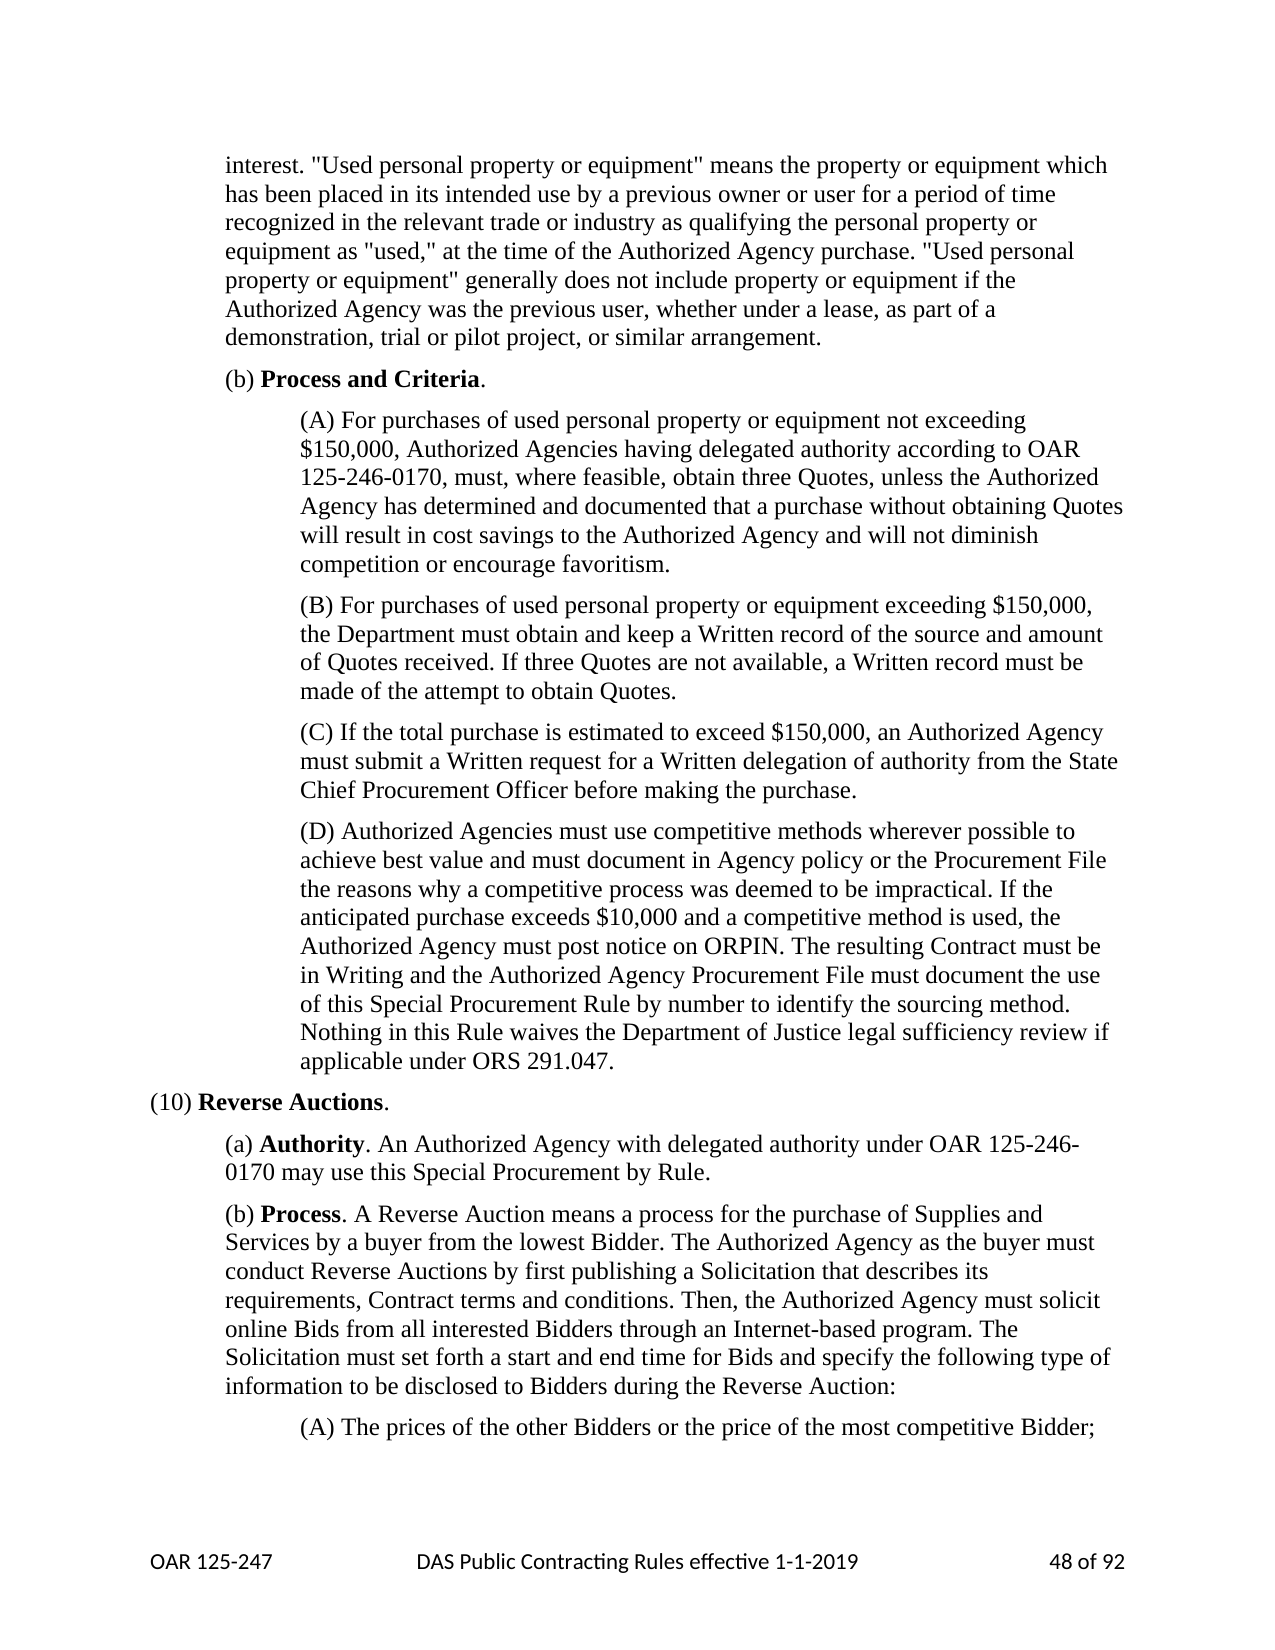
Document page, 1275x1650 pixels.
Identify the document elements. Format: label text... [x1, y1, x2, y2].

text (b) Process and Criteria. [225, 364, 1125, 392]
text (b) Process. A Reverse Auction means a process for the purchase of Supplies and Services by a buyer from the lowest Bidder. The Authorized Agency as the buyer must conduct Reverse Auctions by first publishing a Solicitation that describes its requirements, Contract terms and conditions. Then, the Authorized Agency must solicit online Bids from all interested Bidders through an Internet-based program. The Solicitation must set forth a start and end time for Bids and specify the following type of information to be disclosed to Bidders during the Reverse Auction: [225, 1199, 1125, 1400]
text (C) If the total purchase is estimated to exceed $150,000, an Authorized Agency must submit a Written request for a Written delegation of authority from the State Chief Procurement Officer before making the purchase. [300, 717, 1125, 804]
text (10) Reverse Auctions. [150, 1087, 1125, 1116]
text (A) The prices of the other Bidders or the price of the most competitive Bidder; [300, 1412, 1125, 1441]
text (D) Authorized Agencies must use competitive methods wherever possible to achieve best value and must document in Agency policy or the Procurement File the reasons why a competitive process was deemed to be impractical. If the anticipated purchase exceeds $10,000 and a competitive method is used, the Authorized Agency must post notice on ORPIN. The resulting Contract must be in Writing and the Authorized Agency Procurement File must document the use of this Special Procurement Rule by number to identify the sourcing method. Nothing in this Rule waives the Department of Justice legal sufficiency review if applicable under ORS 291.047. [300, 816, 1125, 1075]
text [225, 150, 1125, 351]
text (a) Authority. An Authorized Agency with delegated authority under OAR 125-246-0170 may use this Special Procurement by Rule. [225, 1129, 1125, 1186]
text (B) For purchases of used personal property or equipment exceeding $150,000, the Department must obtain and keep a Written record of the source and amount of Quotes received. If three Quotes are not available, a Written record must be made of the attempt to obtain Quotes. [300, 590, 1125, 705]
text (A) For purchases of used personal property or equipment not exceeding $150,000, Authorized Agencies having delegated authority according to OAR 125-246-0170, must, where feasible, obtain three Quotes, unless the Authorized Agency has determined and documented that a purchase without obtaining Quotes will result in cost savings to the Authorized Agency and will not diminish competition or encourage favoritism. [300, 405, 1125, 577]
